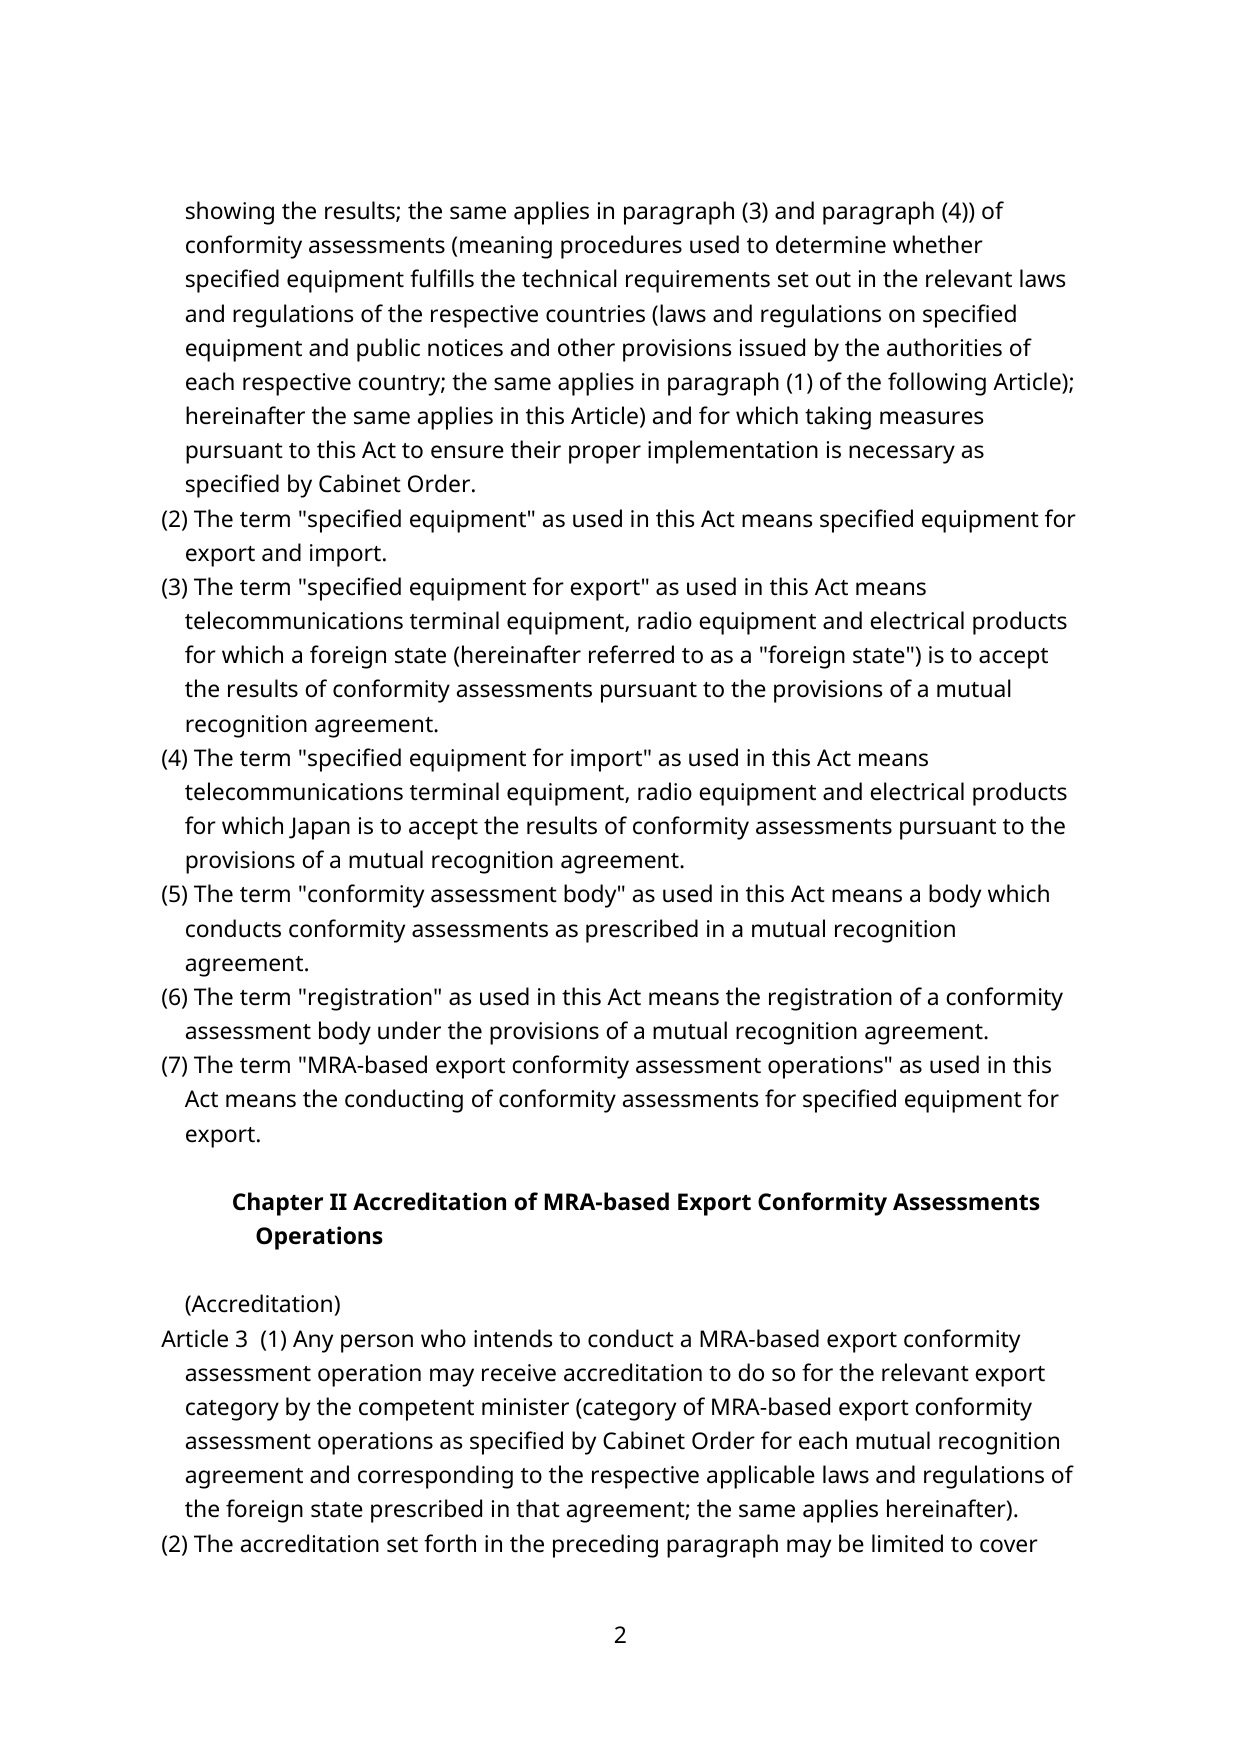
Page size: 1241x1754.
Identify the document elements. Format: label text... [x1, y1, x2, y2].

text (3) The term "specified equipment for export" as used in this Act means telecommunications terminal equipment, radio equipment and electrical products for which a foreign state (hereinafter referred to as a "foreign state") is to accept the results of conformity assessments pursuant to the provisions of a mutual recognition agreement. [161, 569, 1079, 740]
text Article 3 (1) Any person who intends to conduct a MRA-based export conformity assessment operation may receive accreditation to do so for the relevant export category by the competent minister (category of MRA-based export conformity assessment operations as specified by Cabinet Order for each mutual recognition agreement and corresponding to the respective applicable laws and regulations of the foreign state prescribed in that agreement; the same applies hereinafter). [161, 1321, 1079, 1526]
text (Accreditation) [184, 1287, 1079, 1321]
text (5) The term "conformity assessment body" as used in this Act means a body which conducts conformity assessments as prescribed in a mutual recognition agreement. [161, 877, 1079, 979]
text (4) The term "specified equipment for import" as used in this Act means telecommunications terminal equipment, radio equipment and electrical products for which Japan is to accept the results of conformity assessments pursuant to the provisions of a mutual recognition agreement. [161, 740, 1079, 877]
text (2) The term "specified equipment" as used in this Act means specified equipment for export and import. [161, 501, 1079, 569]
text (7) The term "MRA-based export conformity assessment operations" as used in this Act means the conducting of conformity assessments for specified equipment for export. [161, 1048, 1079, 1150]
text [161, 1526, 1079, 1560]
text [161, 194, 1079, 501]
text Chapter II Accreditation of MRA-based Export Conformity Assessments Operations [230, 1184, 1079, 1253]
text (6) The term "registration" as used in this Act means the registration of a conformity assessment body under the provisions of a mutual recognition agreement. [161, 979, 1079, 1048]
